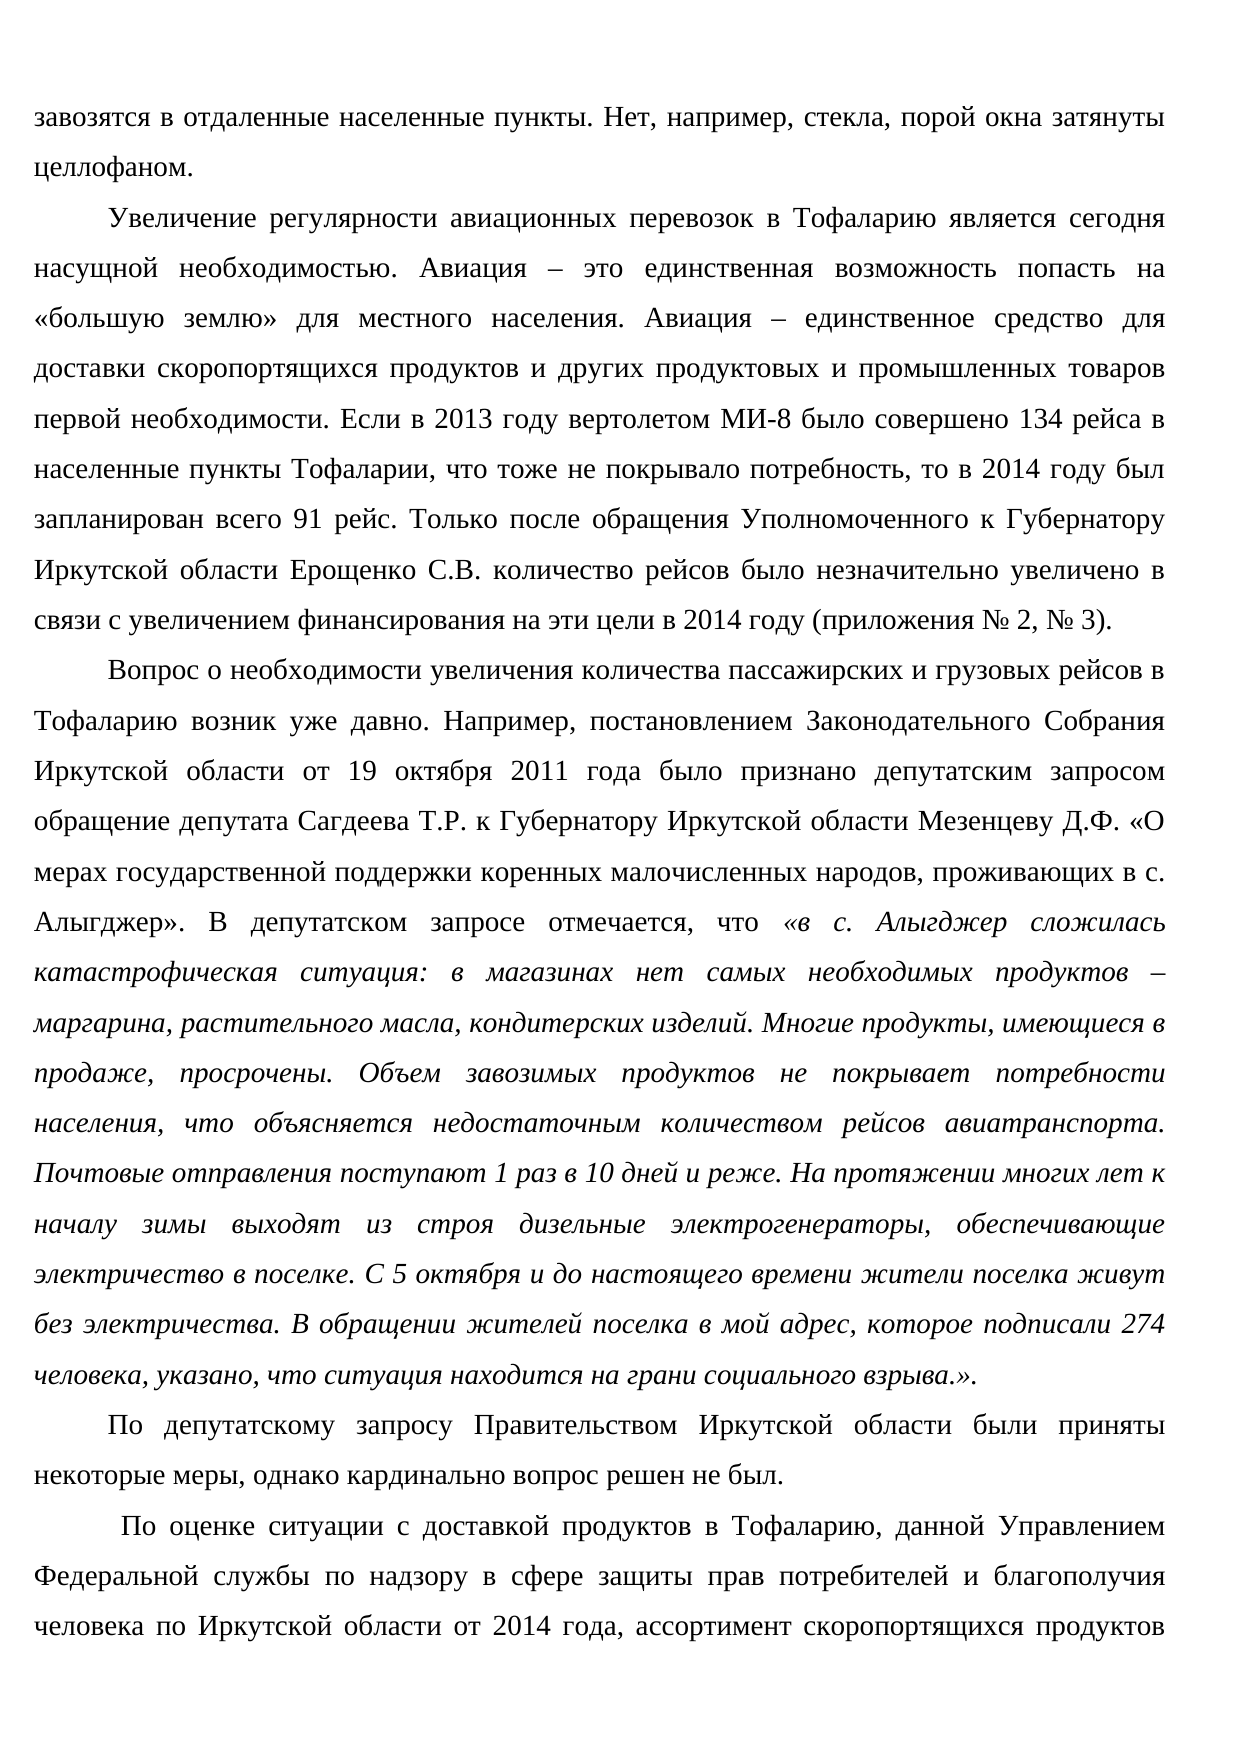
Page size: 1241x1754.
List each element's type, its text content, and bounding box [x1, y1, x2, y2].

text Увеличение регулярности авиационных перевозок в Тофаларию является сегодня насущной необходимостью. Авиация – это единственная возможность попасть на «большую землю» для местного населения. Авиация – единственное средство для доставки скоропортящихся продуктов и других продуктовых и промышленных товаров первой необходимости. Если в 2013 году вертолетом МИ-8 было совершено 134 рейса в населенные пункты Тофаларии, что тоже не покрывало потребность, то в 2014 году был запланирован всего 91 рейс. Только после обращения Уполномоченного к Губернатору Иркутской области Ерощенко С.В. количество рейсов было незначительно увеличено в связи с увеличением финансирования на эти цели в 2014 году (приложения № 2, № 3). [34, 200, 1166, 636]
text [34, 99, 1166, 183]
text Вопрос о необходимости увеличения количества пассажирских и грузовых рейсов в Тофаларию возник уже давно. Например, постановлением Законодательного Собрания Иркутской области от 19 октября 2011 года было признано депутатским запросом обращение депутата Сагдеева Т.Р. к Губернатору Иркутской области Мезенцеву Д.Ф. «О мерах государственной поддержки коренных малочисленных народов, проживающих в с. Алыгджер». В депутатском запросе отмечается, что «в с. Алыгджер сложилась катастрофическая ситуация: в магазинах нет самых необходимых продуктов – маргарина, растительного масла, кондитерских изделий. Многие продукты, имеющиеся в продаже, просрочены. Объем завозимых продуктов не покрывает потребности населения, что объясняется недостаточным количеством рейсов авиатранспорта. Почтовые отправления поступают 1 раз в 10 дней и реже. На протяжении многих лет к началу зимы выходят из строя дизельные электрогенераторы, обеспечивающие электричество в поселке. С 5 октября и до настоящего времени жители поселка живут без электричества. В обращении жителей поселка в мой адрес, которое подписали 274 человека, указано, что ситуация находится на грани социального взрыва.». [34, 652, 1166, 1390]
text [34, 1508, 1166, 1642]
text По депутатскому запросу Правительством Иркутской области были приняты некоторые меры, однако кардинально вопрос решен не был. [34, 1407, 1166, 1491]
